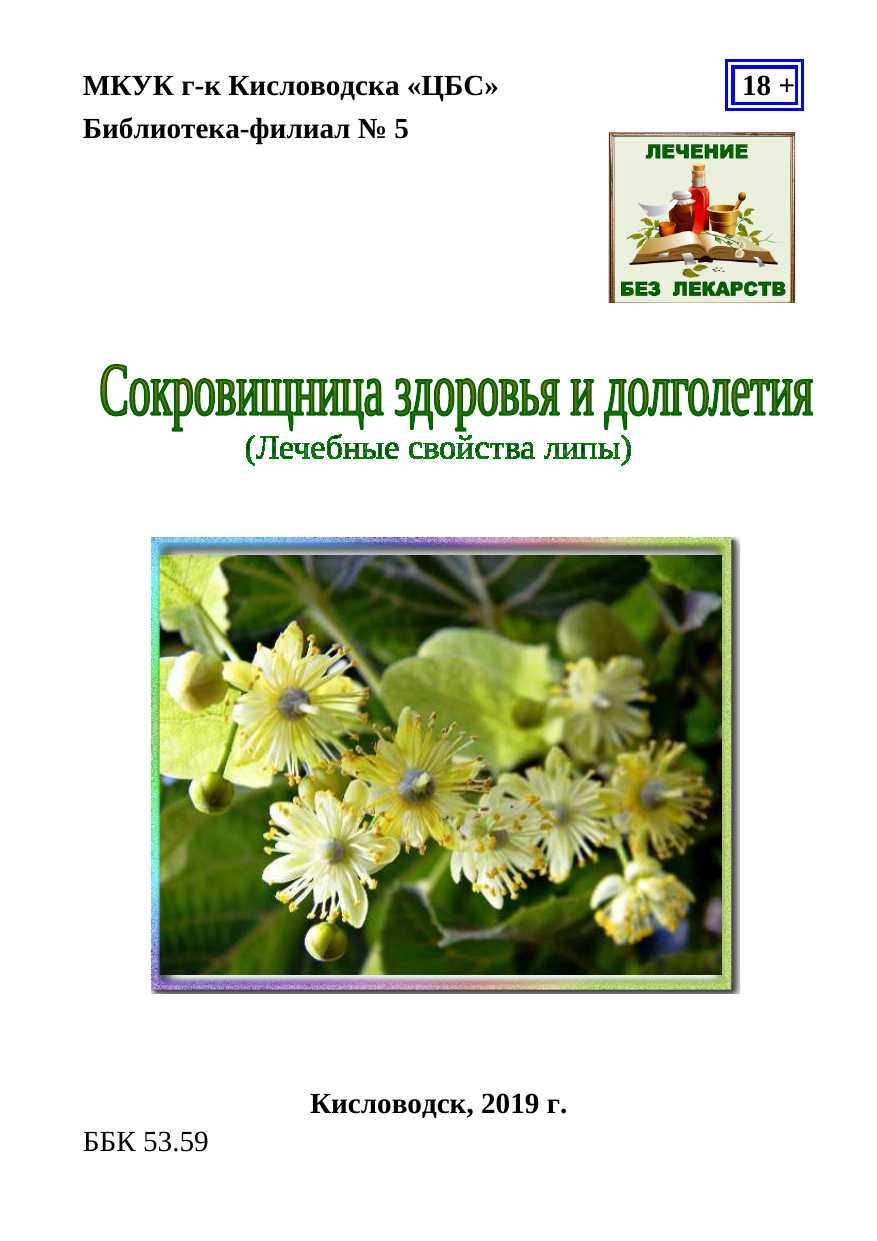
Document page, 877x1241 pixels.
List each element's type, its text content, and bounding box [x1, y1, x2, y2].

picture [328, 442, 332, 458]
picture [296, 444, 303, 453]
picture [476, 444, 488, 458]
picture [426, 444, 433, 458]
picture [386, 443, 396, 458]
picture [564, 444, 572, 458]
picture [410, 444, 421, 458]
picture [257, 451, 263, 458]
picture [450, 444, 454, 458]
picture [508, 444, 518, 458]
picture [281, 444, 291, 458]
picture [151, 537, 741, 994]
text МКУК г-к Кисловодска «ЦБС» 18 + [83, 59, 725, 111]
text ББК 53.59 [83, 1124, 794, 1158]
text Кисловодск, 2019 г. [83, 1086, 794, 1119]
picture [346, 444, 358, 458]
text Библиотека-филиал № 5 [83, 111, 794, 145]
picture [440, 444, 445, 458]
picture [608, 132, 796, 302]
picture [312, 445, 322, 458]
picture [459, 444, 468, 458]
picture [625, 437, 631, 461]
picture [337, 444, 342, 458]
text МКУК г-к Кисловодска «ЦБС» 18 + [728, 62, 801, 108]
picture [364, 444, 371, 458]
picture [601, 444, 609, 458]
picture [247, 439, 254, 464]
picture [529, 443, 533, 458]
picture [514, 450, 519, 458]
picture [522, 449, 528, 458]
